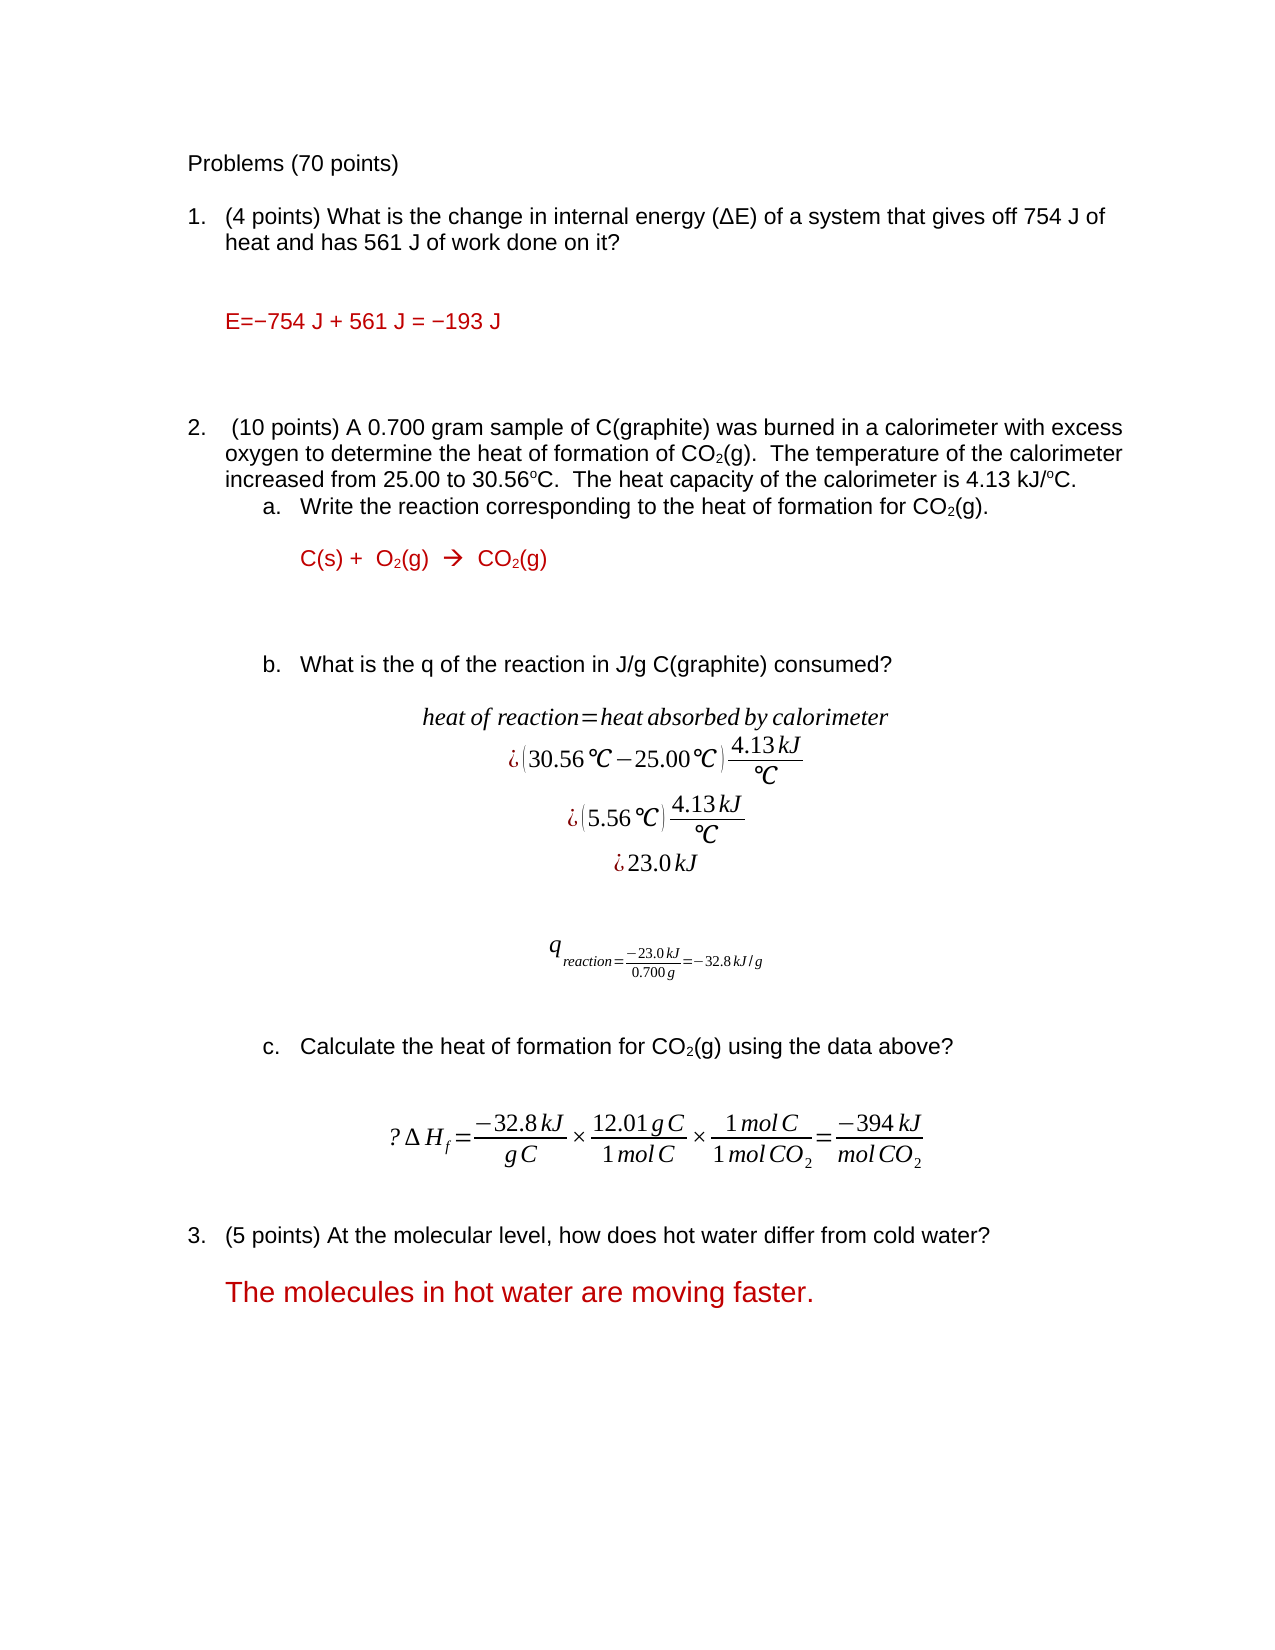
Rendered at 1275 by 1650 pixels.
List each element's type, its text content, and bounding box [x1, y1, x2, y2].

list The molecules in hot water are moving faster. [225, 1274, 1125, 1308]
list E=−754 J + 561 J = −193 J [225, 308, 1125, 334]
list (4 points) What is the change in internal energy (ΔE) of a system that gives off 754 J of heat and has 561 J of work done on it? [187, 203, 1125, 255]
list Calculate the heat of formation for CO2(g) using the data above? [262, 1033, 1125, 1059]
list (10 points) A 0.700 gram sample of C(graphite) was burned in a calorimeter with excess oxygen to determine the heat of formation of CO2(g). The temperature of the calorimeter increased from 25.00 to 30.56oC. The heat capacity of the calorimeter is 4.13 kJ/oC. [187, 413, 1125, 493]
list (5 points) At the molecular level, how does hot water differ from cold water? [187, 1222, 1125, 1248]
list What is the q of the reaction in J/g C(graphite) consumed? [262, 651, 1125, 677]
list Problems (70 points) [187, 150, 1125, 176]
list Write the reaction corresponding to the heat of formation for CO2(g). [262, 493, 1125, 519]
list C(s) + O2(g) CO2(g) [300, 545, 1125, 572]
